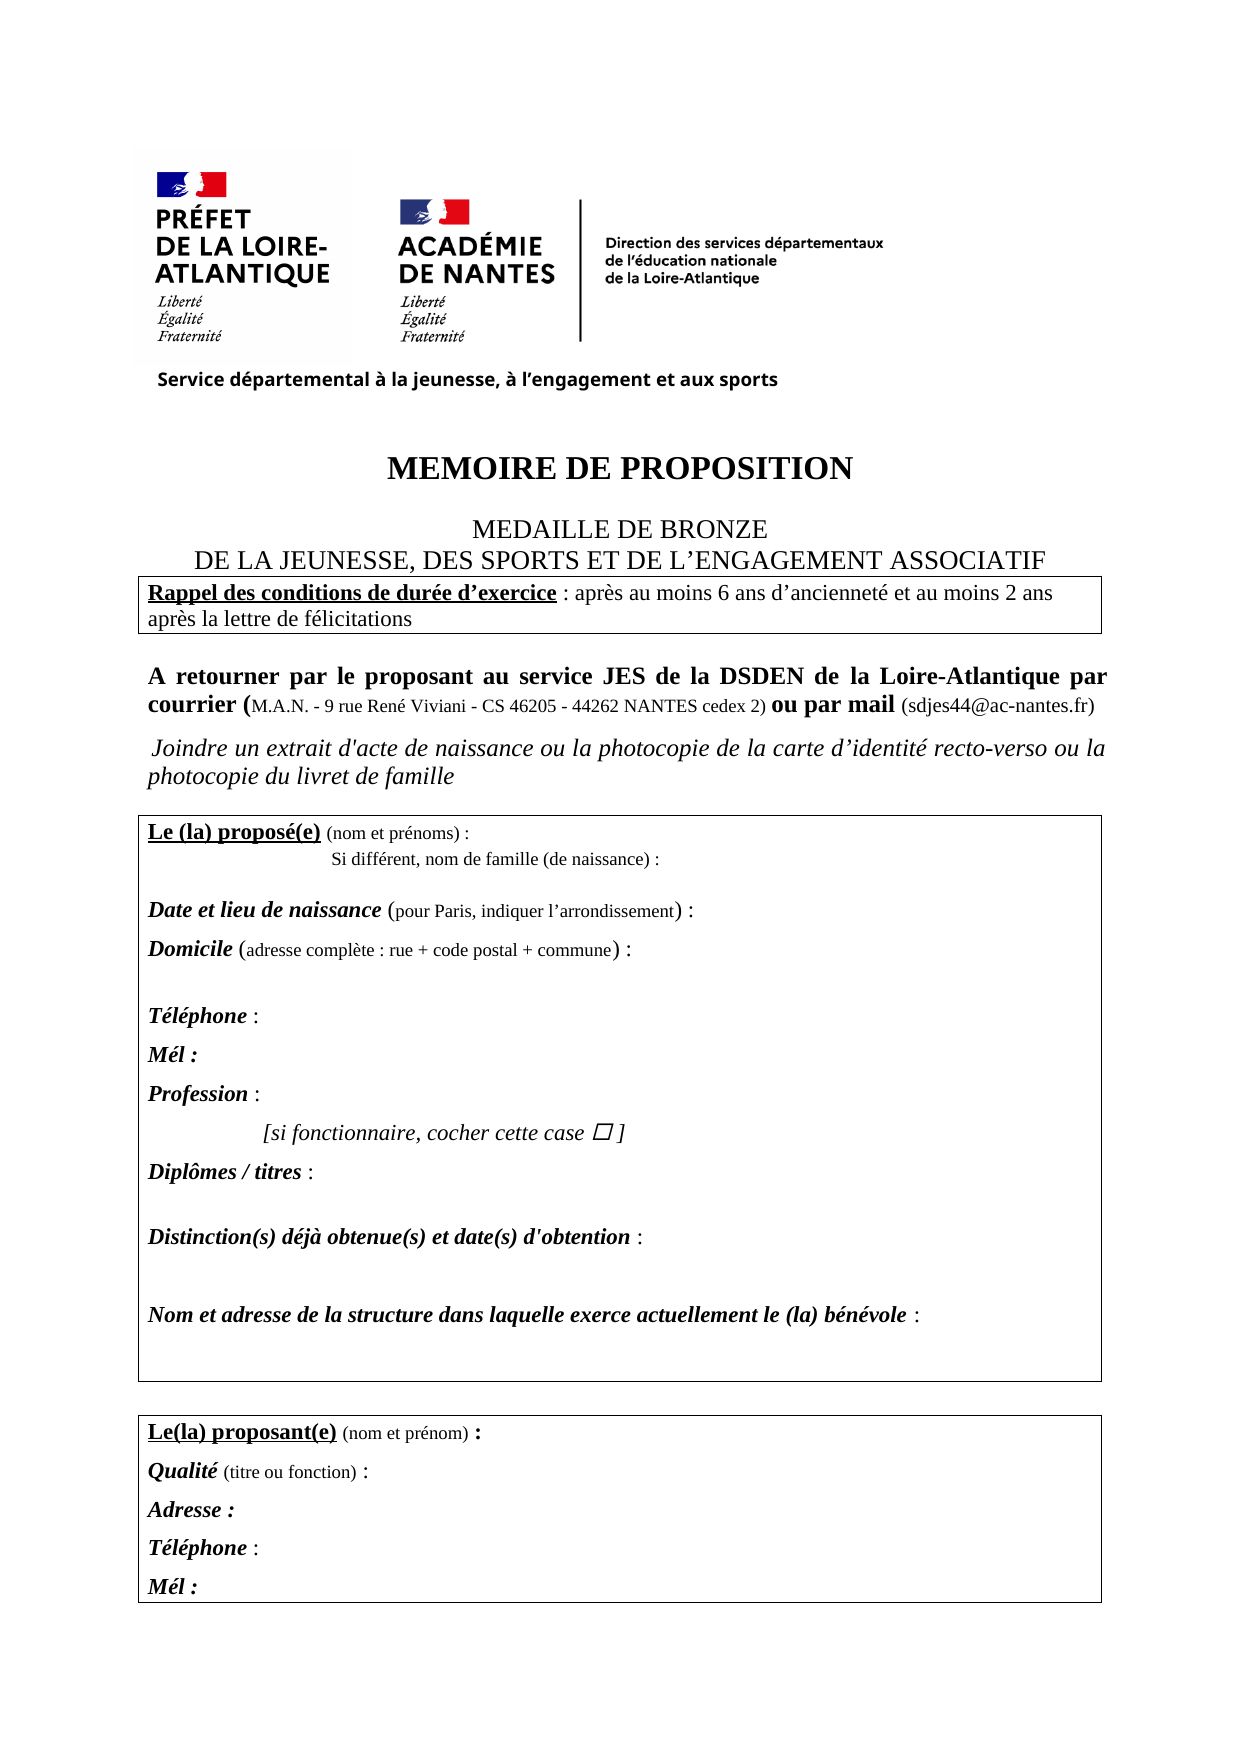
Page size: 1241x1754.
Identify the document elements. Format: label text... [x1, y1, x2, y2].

text MEMOIRE DE PROPOSITION [148, 448, 1093, 487]
text Rappel des conditions de durée d’exercice : après au moins 6 ans d’ancienneté et au moins 2 ans après la lettre de félicitations [139, 577, 1101, 633]
text [si fonctionnaire, cocher cette case ] [139, 1116, 1101, 1145]
text Mél : [139, 1570, 1101, 1602]
text A retourner par le proposant au service JES de la DSDEN de la Loire-Atlantique par courrier (M.A.N. - 9 rue René Viviani - CS 46205 - 44262 NANTES cedex 2) ou par mail (sdjes44@ac-nantes.fr) [148, 661, 1107, 718]
text Qualité (titre ou fonction) : [139, 1454, 1101, 1483]
picture [132, 147, 353, 366]
picture [375, 174, 908, 366]
text Téléphone : [139, 1531, 1101, 1561]
text DE LA JEUNESSE, DES SPORTS ET DE L’ENGAGEMENT ASSOCIATIF [148, 544, 1093, 576]
text Domicile (adresse complète : rue + code postal + commune) : [139, 932, 1101, 961]
text Joindre un extrait d'acte de naissance ou la photocopie de la carte d’identité recto-verso ou la photocopie du livret de famille [103, 733, 1107, 790]
text Service départemental à la jeunesse, à l’engagement et aux sports [148, 366, 1093, 392]
text Téléphone : [139, 999, 1101, 1029]
text Si différent, nom de famille (de naissance) : [148, 845, 1093, 870]
text MEDAILLE DE BRONZE [148, 513, 1093, 544]
text Date et lieu de naissance (pour Paris, indiquer l’arrondissement) : [148, 896, 1093, 922]
text Le(la) proposant(e) (nom et prénom) : [139, 1416, 1101, 1444]
text Nom et adresse de la structure dans laquelle exerce actuellement le (la) bénévole : [148, 1301, 1093, 1327]
text Le (la) proposé(e) (nom et prénoms) : [139, 816, 1101, 845]
text Mél : [139, 1038, 1101, 1068]
text Diplômes / titres : [139, 1155, 1101, 1184]
text Distinction(s) déjà obtenue(s) et date(s) d'obtention : [148, 1223, 1093, 1249]
text Adresse : [139, 1492, 1101, 1522]
text Profession : [139, 1077, 1101, 1107]
